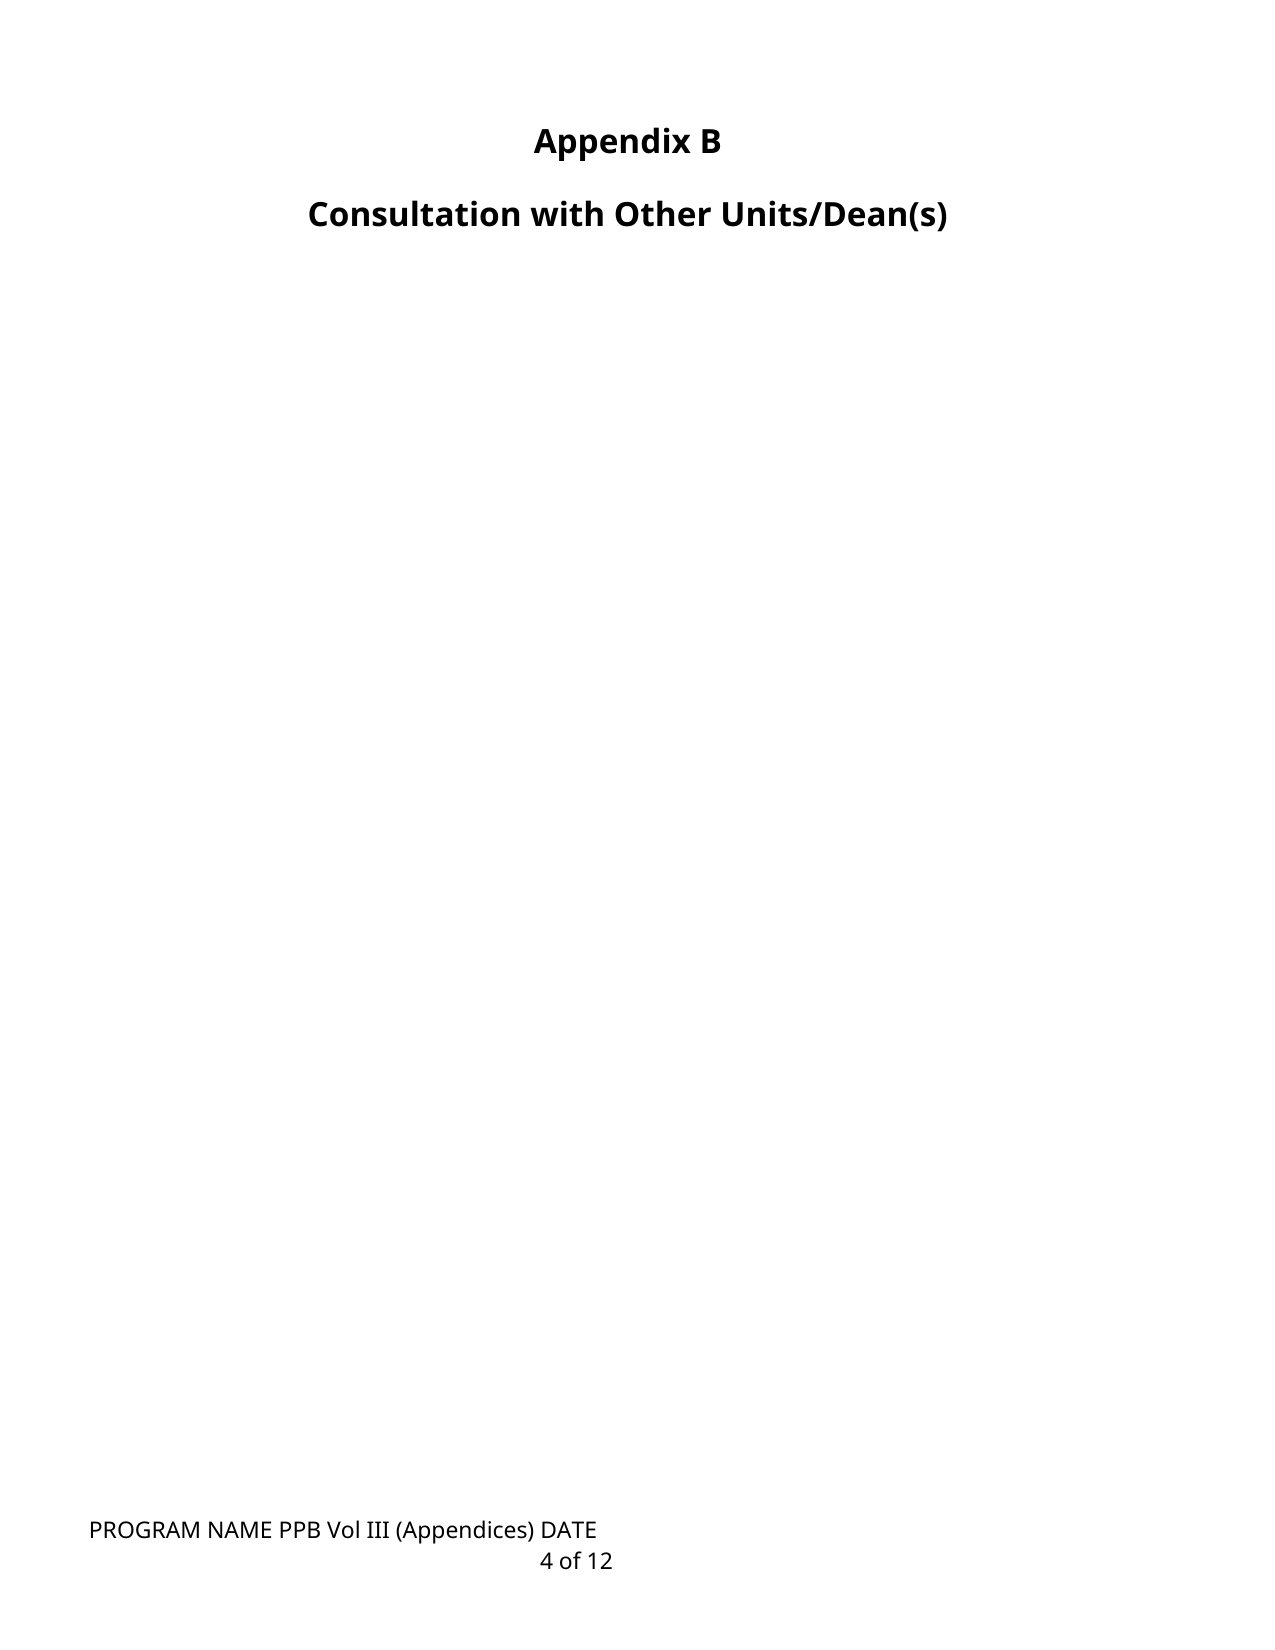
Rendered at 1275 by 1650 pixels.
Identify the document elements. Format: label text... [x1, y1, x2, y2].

text Consultation with Other Units/Dean(s) [89, 191, 1167, 237]
text Appendix B [89, 118, 1167, 164]
